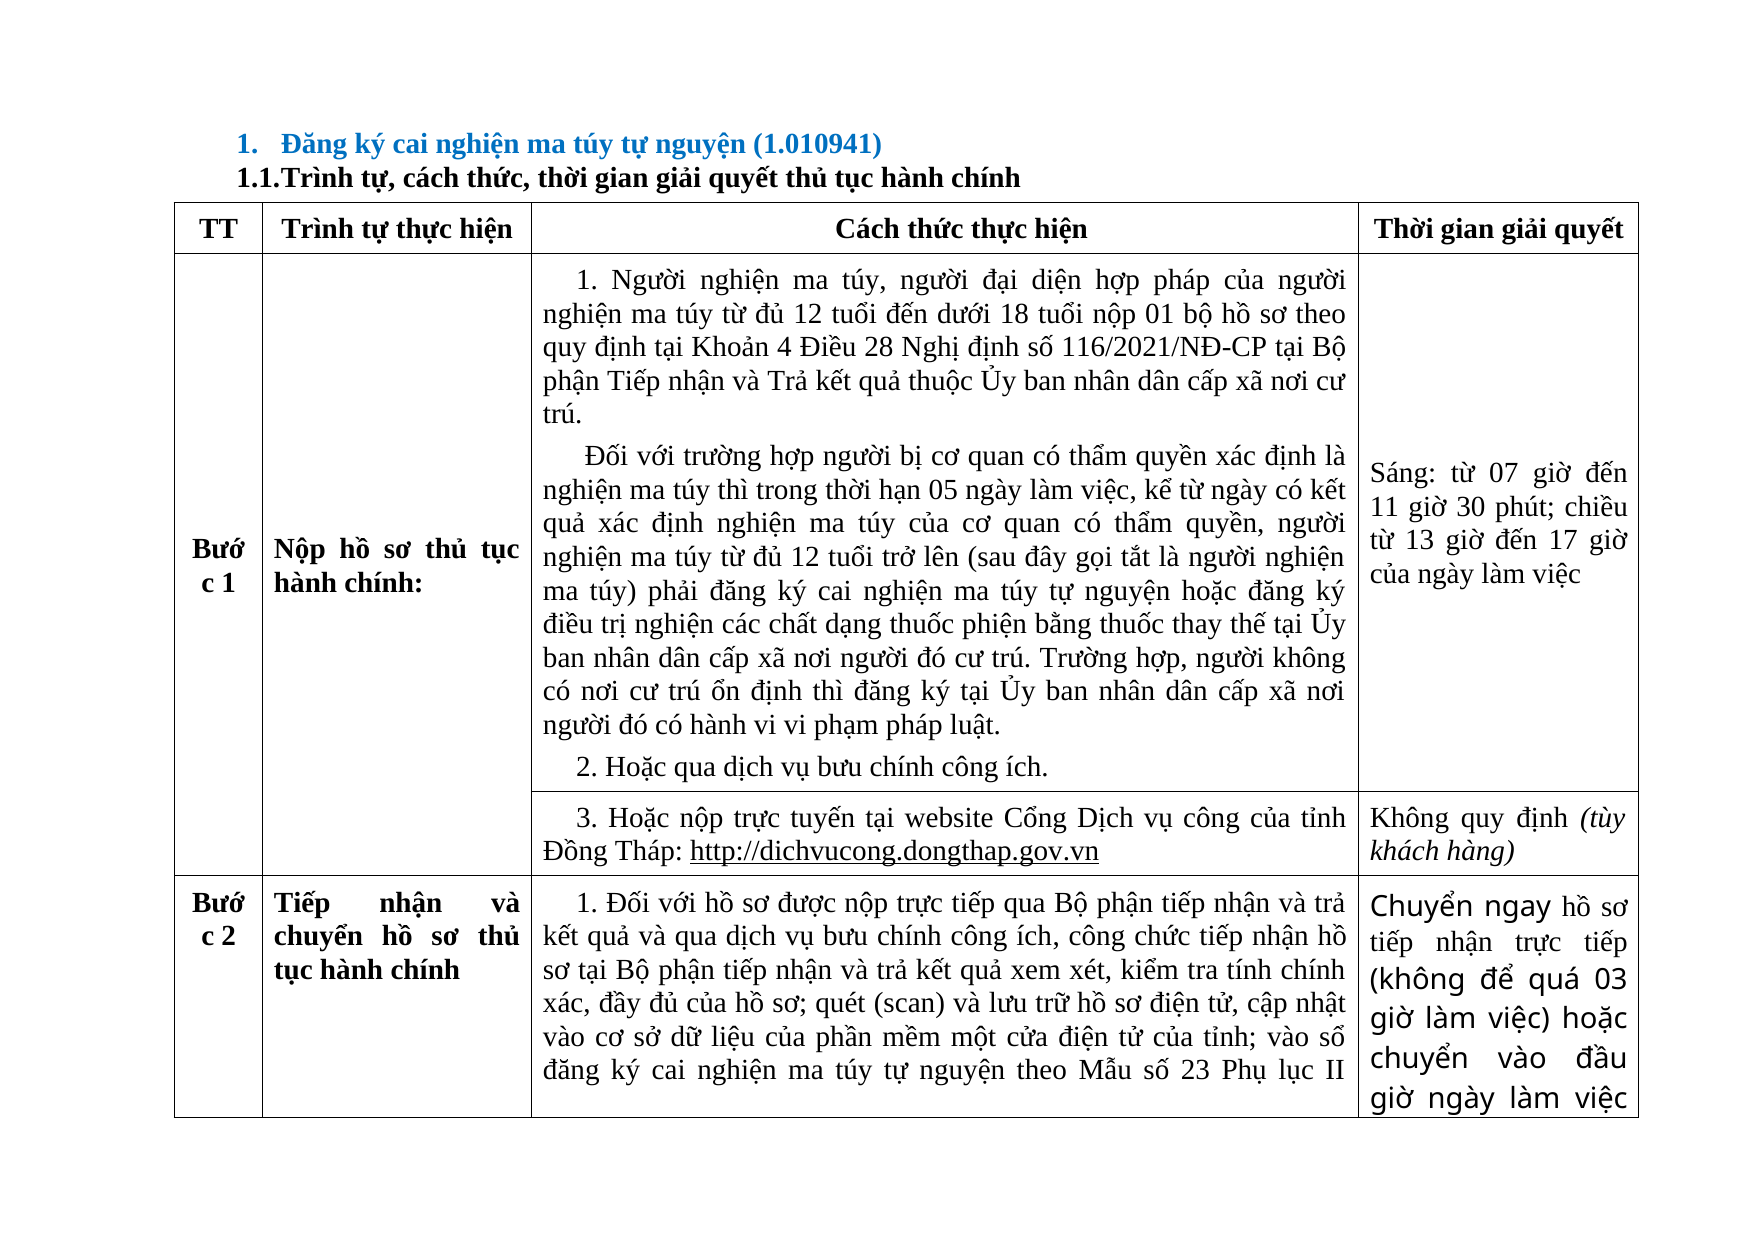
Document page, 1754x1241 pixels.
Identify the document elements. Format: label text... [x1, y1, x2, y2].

table_cell Bước 1 [175, 254, 262, 875]
table_header Trình tự thực hiện [263, 203, 531, 253]
list Trình tự, cách thức, thời gian giải quyết thủ tục hành chính [177, 160, 1636, 193]
table_cell Không quy định (tùy khách hàng) [1359, 792, 1638, 875]
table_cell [263, 876, 531, 1117]
table_cell 3. Hoặc nộp trực tuyến tại website Cổng Dịch vụ công của tỉnh Đồng Tháp: http://dichvucong.dongthap.gov.vn [532, 792, 1358, 875]
table_cell Bước 2 [175, 876, 262, 1117]
table_header TT [175, 203, 262, 253]
list Đăng ký cai nghiện ma túy tự nguyện (1.010941) [177, 126, 1636, 160]
table_header Cách thức thực hiện [532, 203, 1358, 253]
table_cell 1. Người nghiện ma túy, người đại diện hợp pháp của người nghiện ma túy từ đủ 12 tuổi đến dưới 18 tuổi nộp 01 bộ hồ sơ theo quy định tại Khoản 4 Điều 28 Nghị định số 116/2021/NĐ-CP tại Bộ phận Tiếp nhận và Trả kết quả thuộc Ủy ban nhân dân cấp xã nơi cư trú. Đối với trường hợp người bị cơ quan có thẩm quyền xác định là nghiện ma túy thì trong thời hạn 05 ngày làm việc, kể từ ngày có kết quả xác định nghiện ma túy của cơ quan có thẩm quyền, người nghiện ma túy từ đủ 12 tuổi trở lên (sau đây gọi tắt là người nghiện ma túy) phải đăng ký cai nghiện ma túy tự nguyện hoặc đăng ký điều trị nghiện các chất dạng thuốc phiện bằng thuốc thay thế tại Ủy ban nhân dân cấp xã nơi người đó cư trú. Trường hợp, người không có nơi cư trú ổn định thì đăng ký tại Ủy ban nhân dân cấp xã nơi người đó có hành vi vi phạm pháp luật. 2. Hoặc qua dịch vụ bưu chính công ích. [532, 254, 1358, 791]
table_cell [1359, 876, 1638, 1117]
table_cell Nộp hồ sơ thủ tục hành chính: [263, 254, 531, 875]
table_header Thời gian giải quyết [1359, 203, 1638, 253]
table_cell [532, 876, 1358, 1117]
table_cell Sáng: từ 07 giờ đến 11 giờ 30 phút; chiều từ 13 giờ đến 17 giờ của ngày làm việc [1359, 254, 1638, 791]
